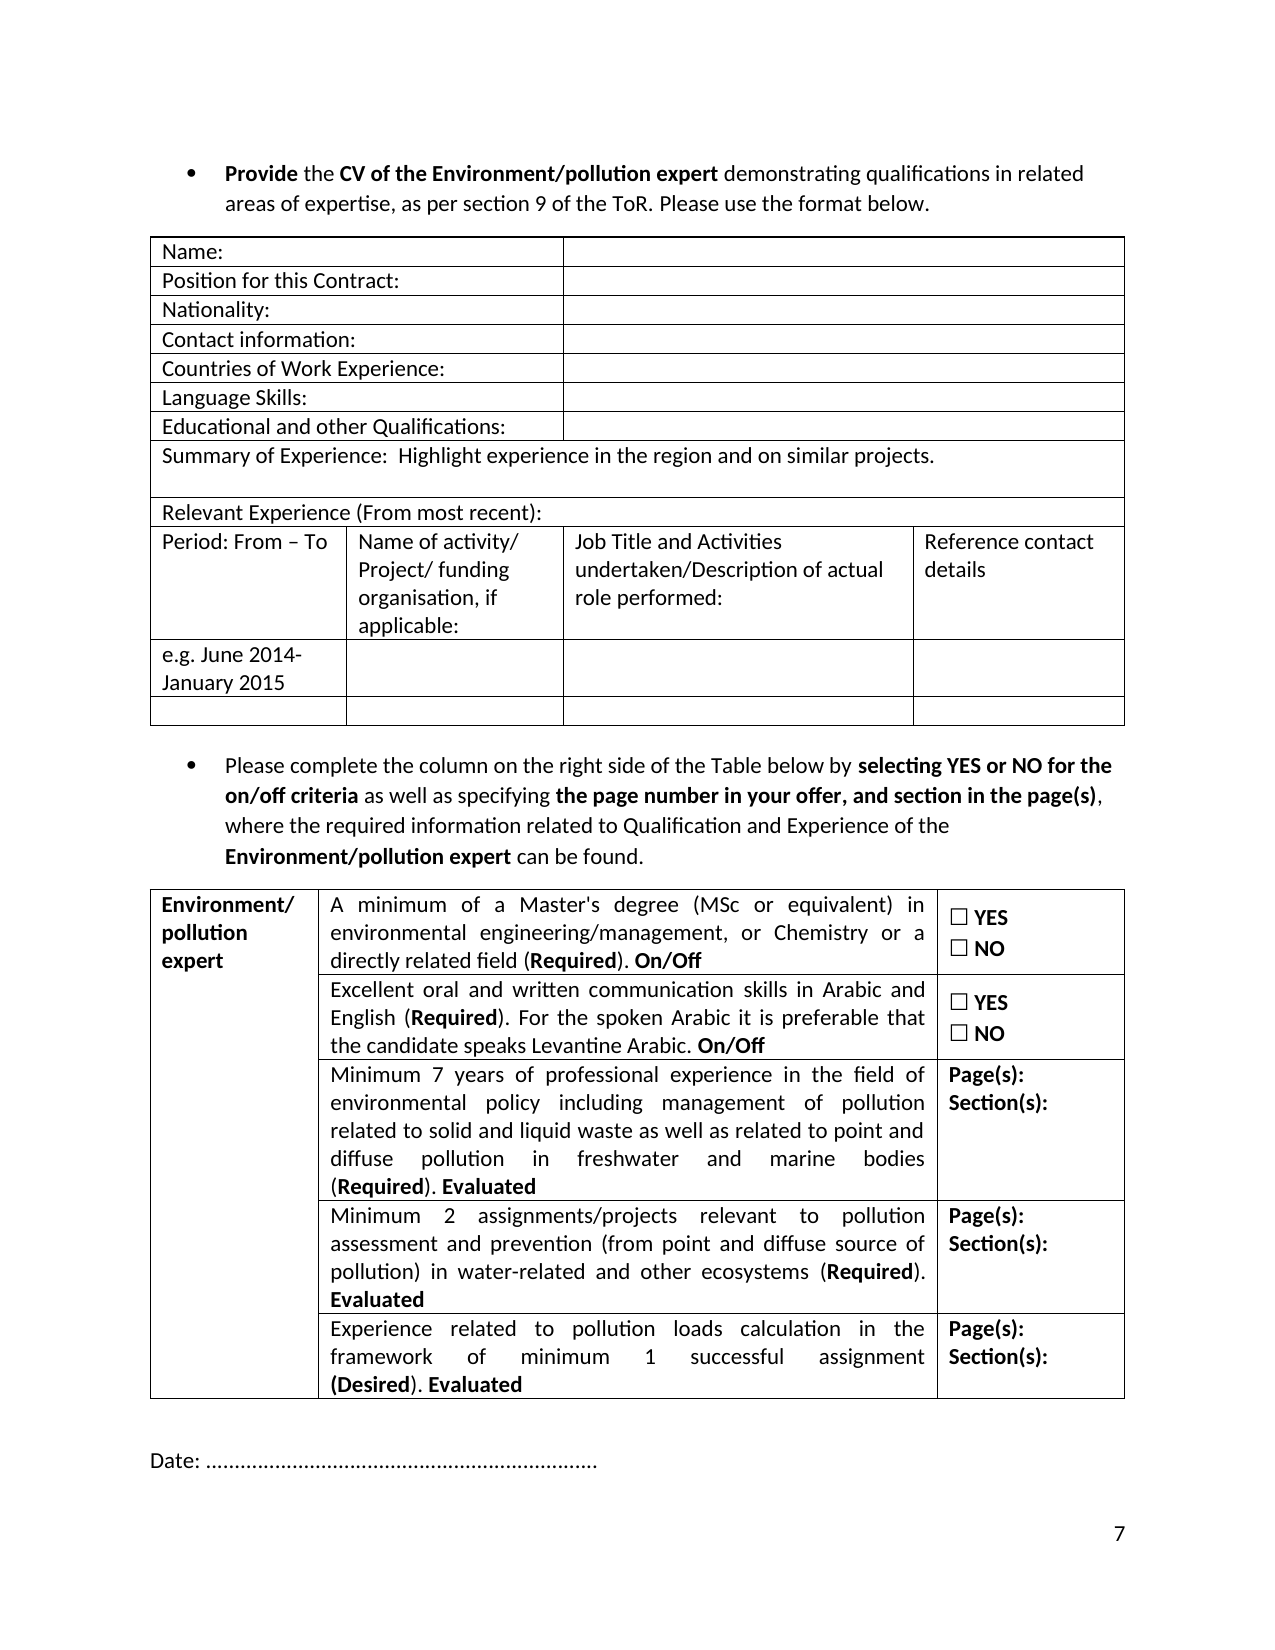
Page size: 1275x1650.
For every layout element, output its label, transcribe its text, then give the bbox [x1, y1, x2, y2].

table_cell Experience related to pollution loads calculation in the framework of minimum 1 successful assignment (Desired). Evaluated [319, 1314, 937, 1398]
table_cell e.g. June 2014-January 2015 [151, 640, 346, 696]
table_cell [564, 640, 913, 696]
table_cell Period: From – To [151, 527, 346, 639]
table_header Environment/ pollution expert [151, 890, 318, 1398]
table_cell Minimum 2 assignments/projects relevant to pollution assessment and prevention (from point and diffuse source of pollution) in water-related and other ecosystems (Required). Evaluated [319, 1201, 937, 1313]
table_cell [564, 296, 1124, 324]
table_cell [564, 325, 1124, 353]
table_cell Contact information: [151, 325, 563, 353]
table_cell Page(s): Section(s): [938, 1060, 1124, 1200]
table_cell [564, 267, 1124, 294]
table_cell [564, 383, 1124, 411]
table_header [564, 238, 1124, 266]
table_cell [347, 640, 563, 696]
table_cell Minimum 7 years of professional experience in the field of environmental policy including management of pollution related to solid and liquid waste as well as related to point and diffuse pollution in freshwater and marine bodies (Required). Evaluated [319, 1060, 937, 1200]
table_cell Countries of Work Experience: [151, 354, 563, 382]
table_cell [914, 640, 1124, 696]
list Provide the CV of the Environment/pollution expert demonstrating qualifications in related areas of expertise, as per section 9 of the ToR. Please use the format below. [187, 159, 1125, 218]
table_cell [151, 697, 346, 725]
table_cell Page(s): Section(s): [938, 1314, 1124, 1398]
table_cell Educational and other Qualifications: [151, 412, 563, 440]
table_cell Position for this Contract: [151, 267, 563, 294]
table_cell Summary of Experience: Highlight experience in the region and on similar projects. [151, 441, 1124, 497]
table_cell [914, 697, 1124, 725]
table_cell Page(s): Section(s): [938, 1201, 1124, 1313]
table_cell [347, 697, 563, 725]
table_cell [564, 354, 1124, 382]
table_cell YES NO [938, 975, 1124, 1059]
table_cell Job Title and Activities undertaken/Description of actual role performed: [564, 527, 913, 639]
table_cell Language Skills: [151, 383, 563, 411]
text Date: .................................................................... [150, 1446, 1125, 1474]
table_cell Nationality: [151, 296, 563, 324]
table_cell Relevant Experience (From most recent): [151, 498, 1124, 526]
table_cell Reference contact details [914, 527, 1124, 639]
list Please complete the column on the right side of the Table below by selecting YES or NO for the on/off criteria as well as specifying the page number in your offer, and section in the page(s), where the required information related to Qualification and Experience of the Environment/pollution expert can be found. [187, 751, 1125, 870]
table_header YES NO [938, 890, 1124, 974]
table_cell [564, 697, 913, 725]
table_header Name: [151, 238, 563, 266]
table_cell [564, 412, 1124, 440]
table_cell Name of activity/ Project/ funding organisation, if applicable: [347, 527, 563, 639]
table_header A minimum of a Master's degree (MSc or equivalent) in environmental engineering/management, or Chemistry or a directly related field (Required). On/Off [319, 890, 937, 974]
table_cell Excellent oral and written communication skills in Arabic and English (Required). For the spoken Arabic it is preferable that the candidate speaks Levantine Arabic. On/Off [319, 975, 937, 1059]
